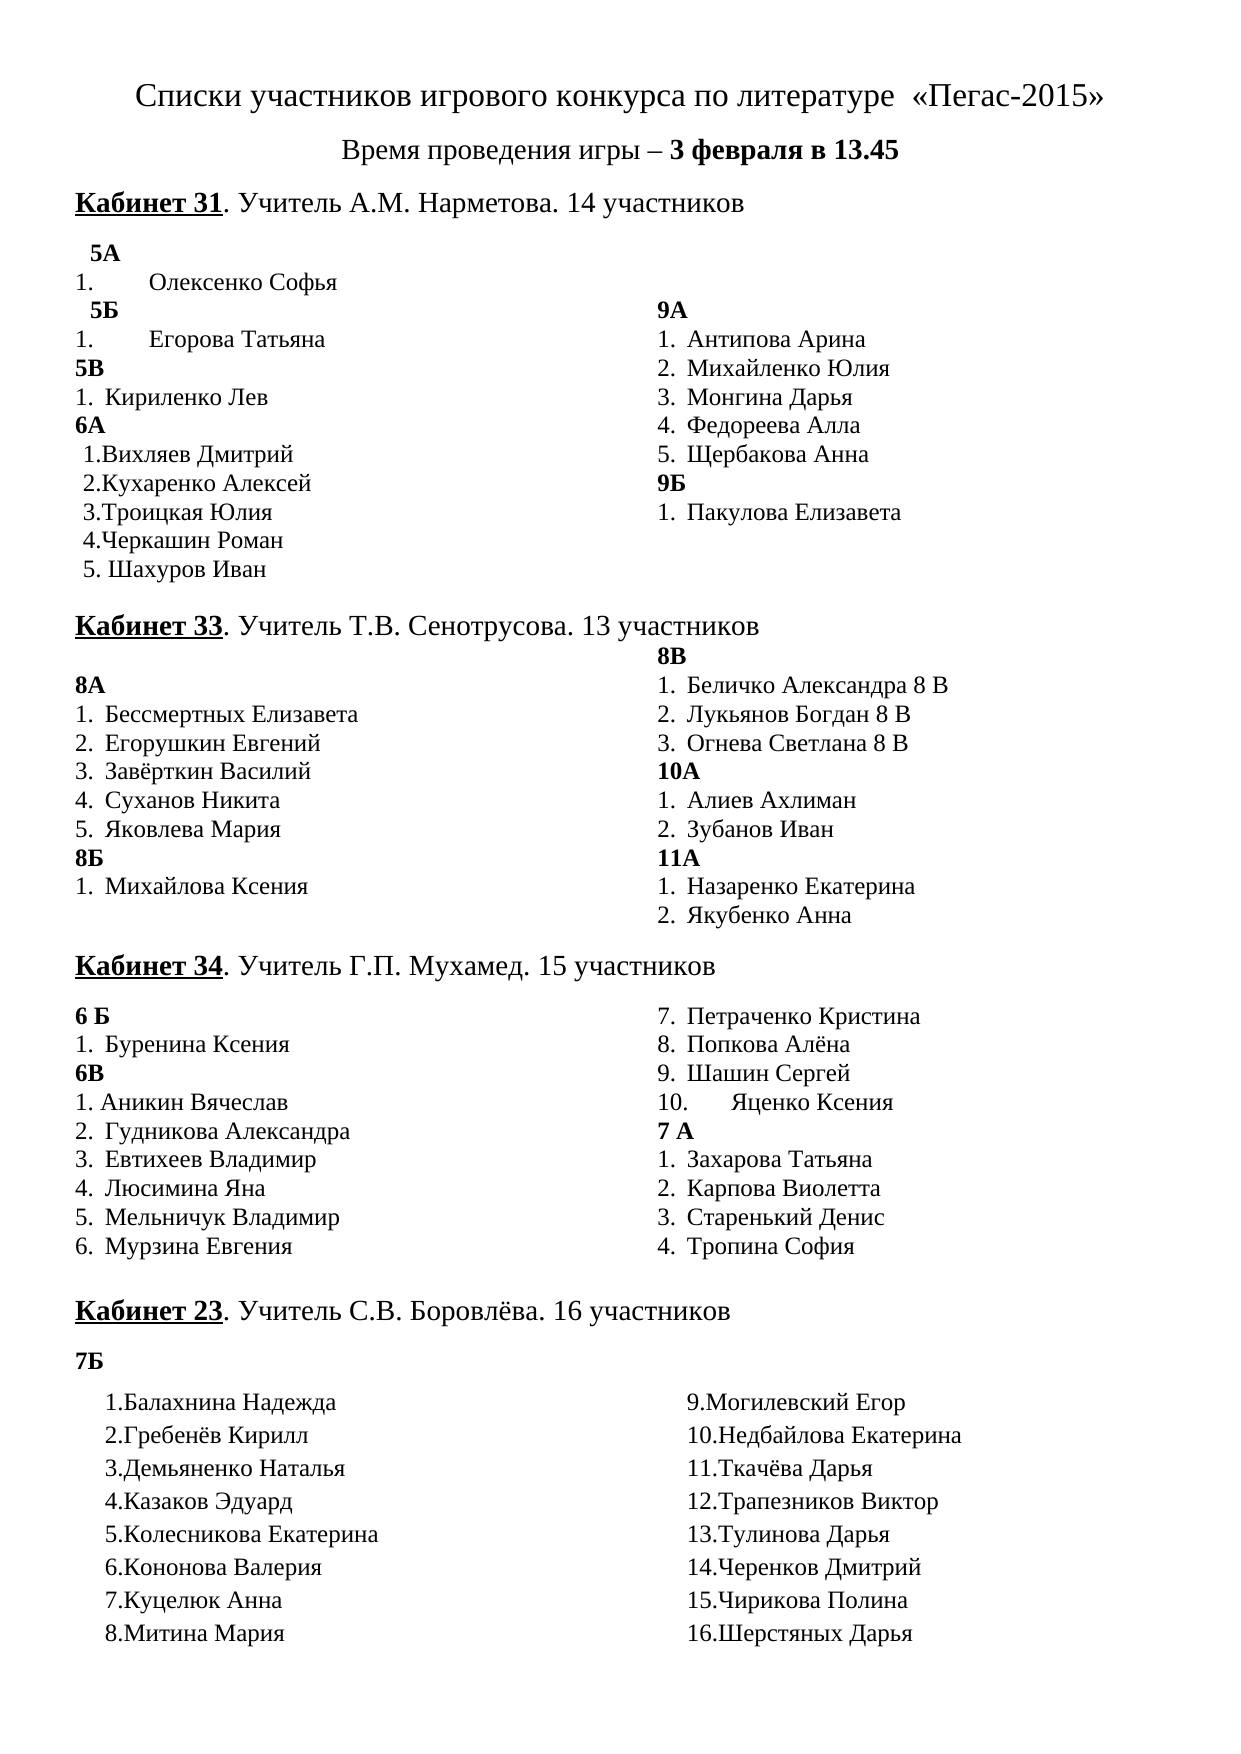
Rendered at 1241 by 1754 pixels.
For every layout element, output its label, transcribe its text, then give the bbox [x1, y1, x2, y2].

list Кириленко Лев [75, 382, 583, 410]
list Назаренко Екатерина [657, 871, 1165, 900]
text Время проведения игры – 3 февраля в 13.45 [75, 132, 1165, 166]
text 1.Балахнина Надежда 2.Гребенёв Кирилл 3.Демьяненко Наталья 4.Казаков Эдуард 5.Колесникова Екатерина 6.Кононова Валерия 7.Куцелюк Анна 8.Митина Мария 9.Могилевский Егор 10.Недбайлова Екатерина 11.Ткачёва Дарья 12.Трапезников Виктор 13.Тулинова Дарья 14.Черенков Дмитрий 15.Чирикова Полина 16.Шерстяных Дарья [687, 1387, 1165, 1647]
list Завёрткин Василий [75, 756, 583, 785]
list 8Б [75, 843, 583, 871]
text 8А [75, 670, 583, 699]
list Михайлова Ксения [75, 871, 583, 900]
list Карпова Виолетта [657, 1173, 1165, 1202]
text 11А [657, 843, 1165, 871]
text Кабинет 33. Учитель Т.В. Сенотрусова. 13 участников [75, 608, 1165, 641]
text Кабинет 23. Учитель С.В. Боровлёва. 16 участников [75, 1293, 1165, 1327]
text 5Б [90, 295, 583, 324]
list Щербакова Анна [657, 439, 1165, 468]
list Беличко Александра 8 В [657, 670, 1165, 699]
list Антипова Арина [657, 324, 1165, 353]
text 10А [657, 756, 1165, 785]
list Яковлева Мария [75, 814, 583, 843]
list Яценко Ксения [657, 1087, 1165, 1116]
list Якубенко Анна [657, 900, 1165, 929]
list Огнева Светлана 8 В [657, 728, 1165, 756]
text 1.Вихляев Дмитрий [83, 439, 583, 468]
list Михайленко Юлия [657, 353, 1165, 382]
text 6 Б [75, 1001, 583, 1029]
list Пакулова Елизавета [657, 497, 1165, 525]
text Кабинет 31. Учитель А.М. Нарметова. 14 участников [75, 185, 1165, 219]
text 1.Балахнина Надежда 2.Гребенёв Кирилл 3.Демьяненко Наталья 4.Казаков Эдуард 5.Колесникова Екатерина 6.Кононова Валерия 7.Куцелюк Анна 8.Митина Мария 9.Могилевский Егор 10.Недбайлова Екатерина 11.Ткачёва Дарья 12.Трапезников Виктор 13.Тулинова Дарья 14.Черенков Дмитрий 15.Чирикова Полина 16.Шерстяных Дарья [104, 1387, 583, 1647]
text 5А [90, 238, 583, 267]
list 8В [657, 641, 1165, 670]
text 9А [657, 295, 1165, 324]
list Федореева Алла [657, 410, 1165, 439]
list Олексенко Софья [75, 267, 583, 295]
list Монгина Дарья [657, 382, 1165, 410]
list Гудникова Александра [75, 1116, 583, 1144]
text 4.Черкашин Роман [83, 525, 583, 554]
text Списки участников игрового конкурса по литературе «Пегас-2015» [75, 75, 1165, 113]
list Попкова Алёна [657, 1029, 1165, 1058]
text 5. Шахуров Иван [83, 554, 583, 583]
list Егорушкин Евгений [75, 728, 583, 756]
list Алиев Ахлиман [657, 785, 1165, 814]
text 5В [75, 353, 583, 382]
list Петраченко Кристина [657, 1001, 1165, 1029]
list Егорова Татьяна [75, 324, 583, 353]
list Захарова Татьяна [657, 1144, 1165, 1173]
list Мурзина Евгения [75, 1231, 583, 1259]
text 2.Кухаренко Алексей [83, 468, 583, 497]
text 3.Троицкая Юлия [83, 497, 583, 525]
list Лукьянов Богдан 8 В [657, 699, 1165, 728]
text 1. Аникин Вячеслав [75, 1087, 583, 1116]
list Зубанов Иван [657, 814, 1165, 843]
list Бессмертных Елизавета [75, 699, 583, 728]
text 7Б [75, 1346, 1165, 1374]
list Евтихеев Владимир [75, 1144, 583, 1173]
text 6В [75, 1058, 583, 1087]
list Суханов Никита [75, 785, 583, 814]
list Тропина София [657, 1231, 1165, 1259]
list Люсимина Яна [75, 1173, 583, 1202]
list Мельничук Владимир [75, 1202, 583, 1231]
list Старенький Денис [657, 1202, 1165, 1231]
list Шашин Сергей [657, 1058, 1165, 1087]
text Кабинет 34. Учитель Г.П. Мухамед. 15 участников [75, 948, 1165, 982]
list Буренина Ксения [75, 1029, 583, 1058]
list 6А [75, 410, 583, 439]
text 7 А [657, 1116, 1165, 1144]
text 9Б [657, 468, 1165, 497]
